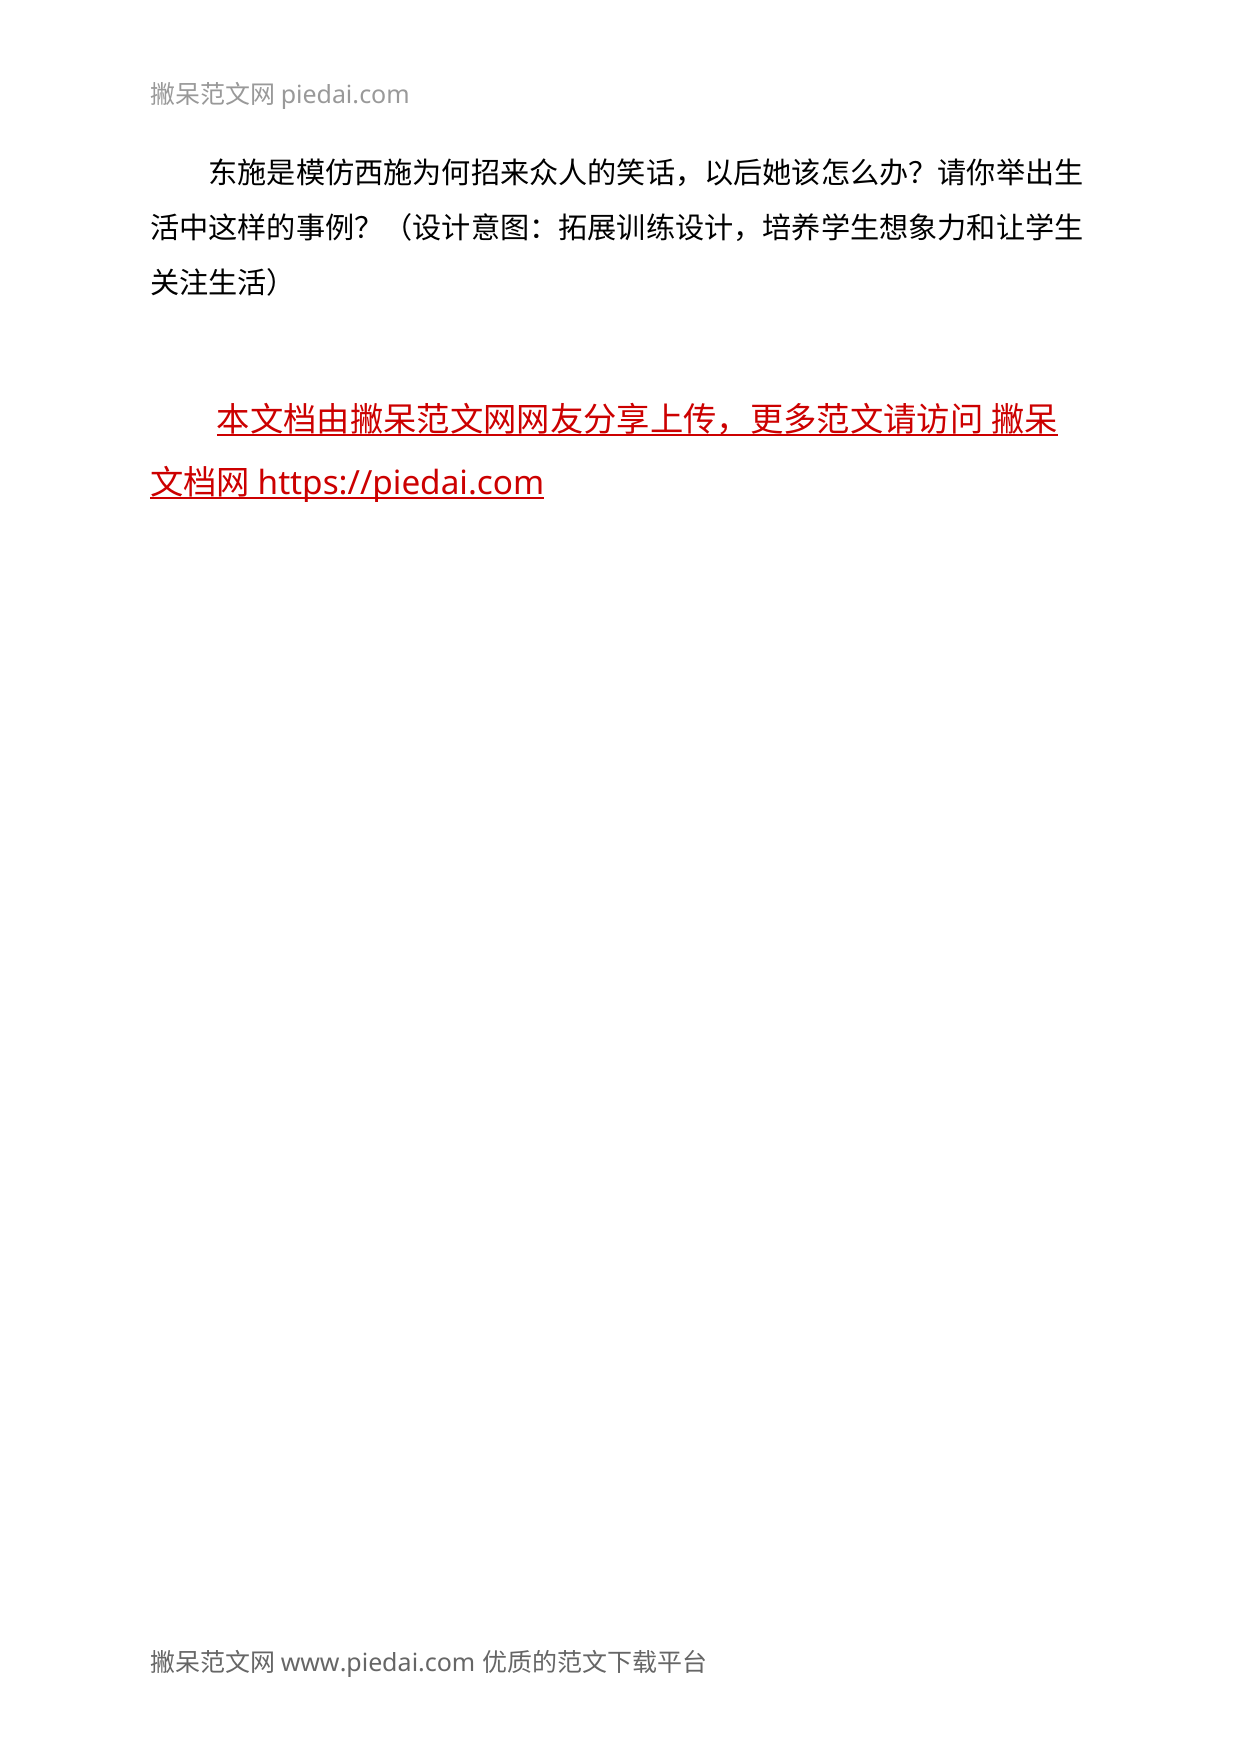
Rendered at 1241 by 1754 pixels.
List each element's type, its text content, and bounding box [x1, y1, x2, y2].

text 东施是模仿西施为何招来众人的笑话，以后她该怎么办？请你举出生活中这样的事例？（设计意图：拓展训练设计，培养学生想象力和让学生关注生活） [150, 150, 1090, 302]
text 本文档由撇呆范文网网友分享上传，更多范文请访问 撇呆文档网 https://piedai.com [150, 393, 1090, 504]
